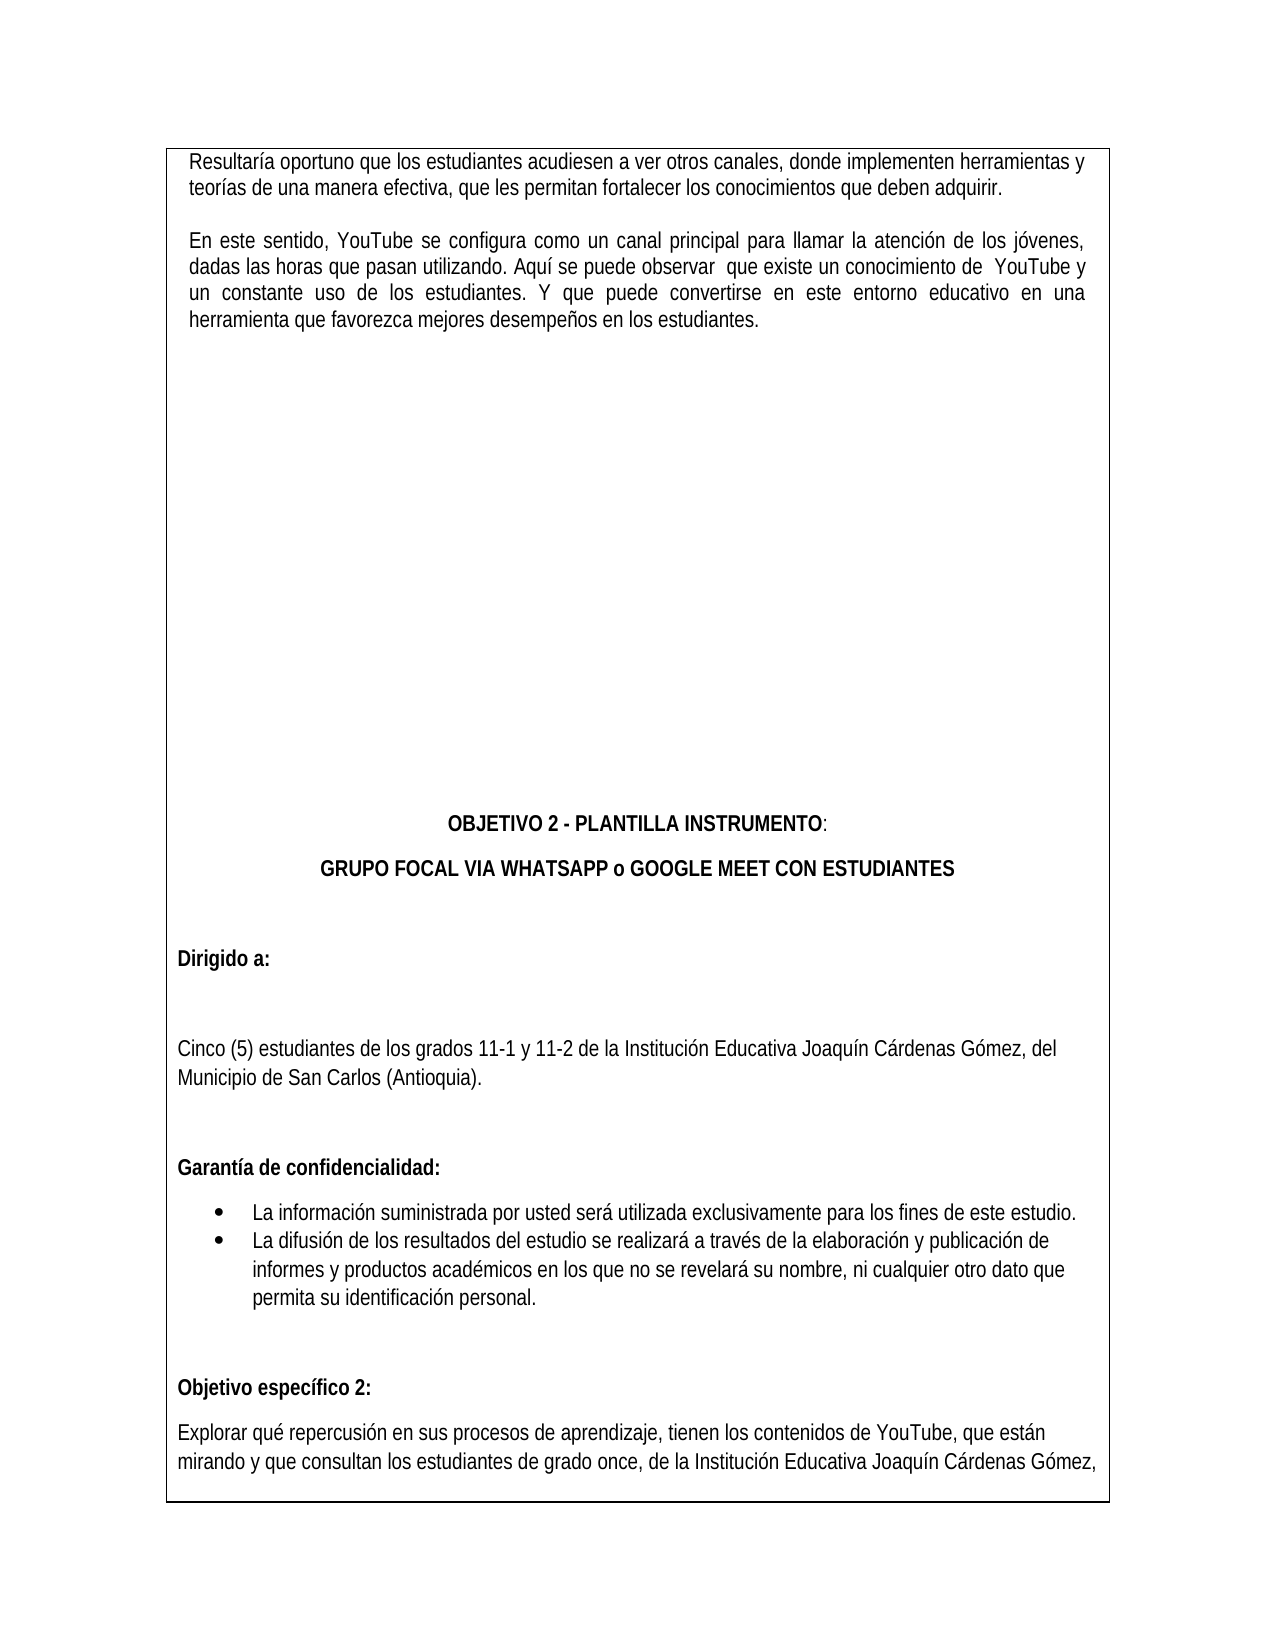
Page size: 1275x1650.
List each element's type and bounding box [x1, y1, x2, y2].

table_header [167, 149, 1109, 1501]
